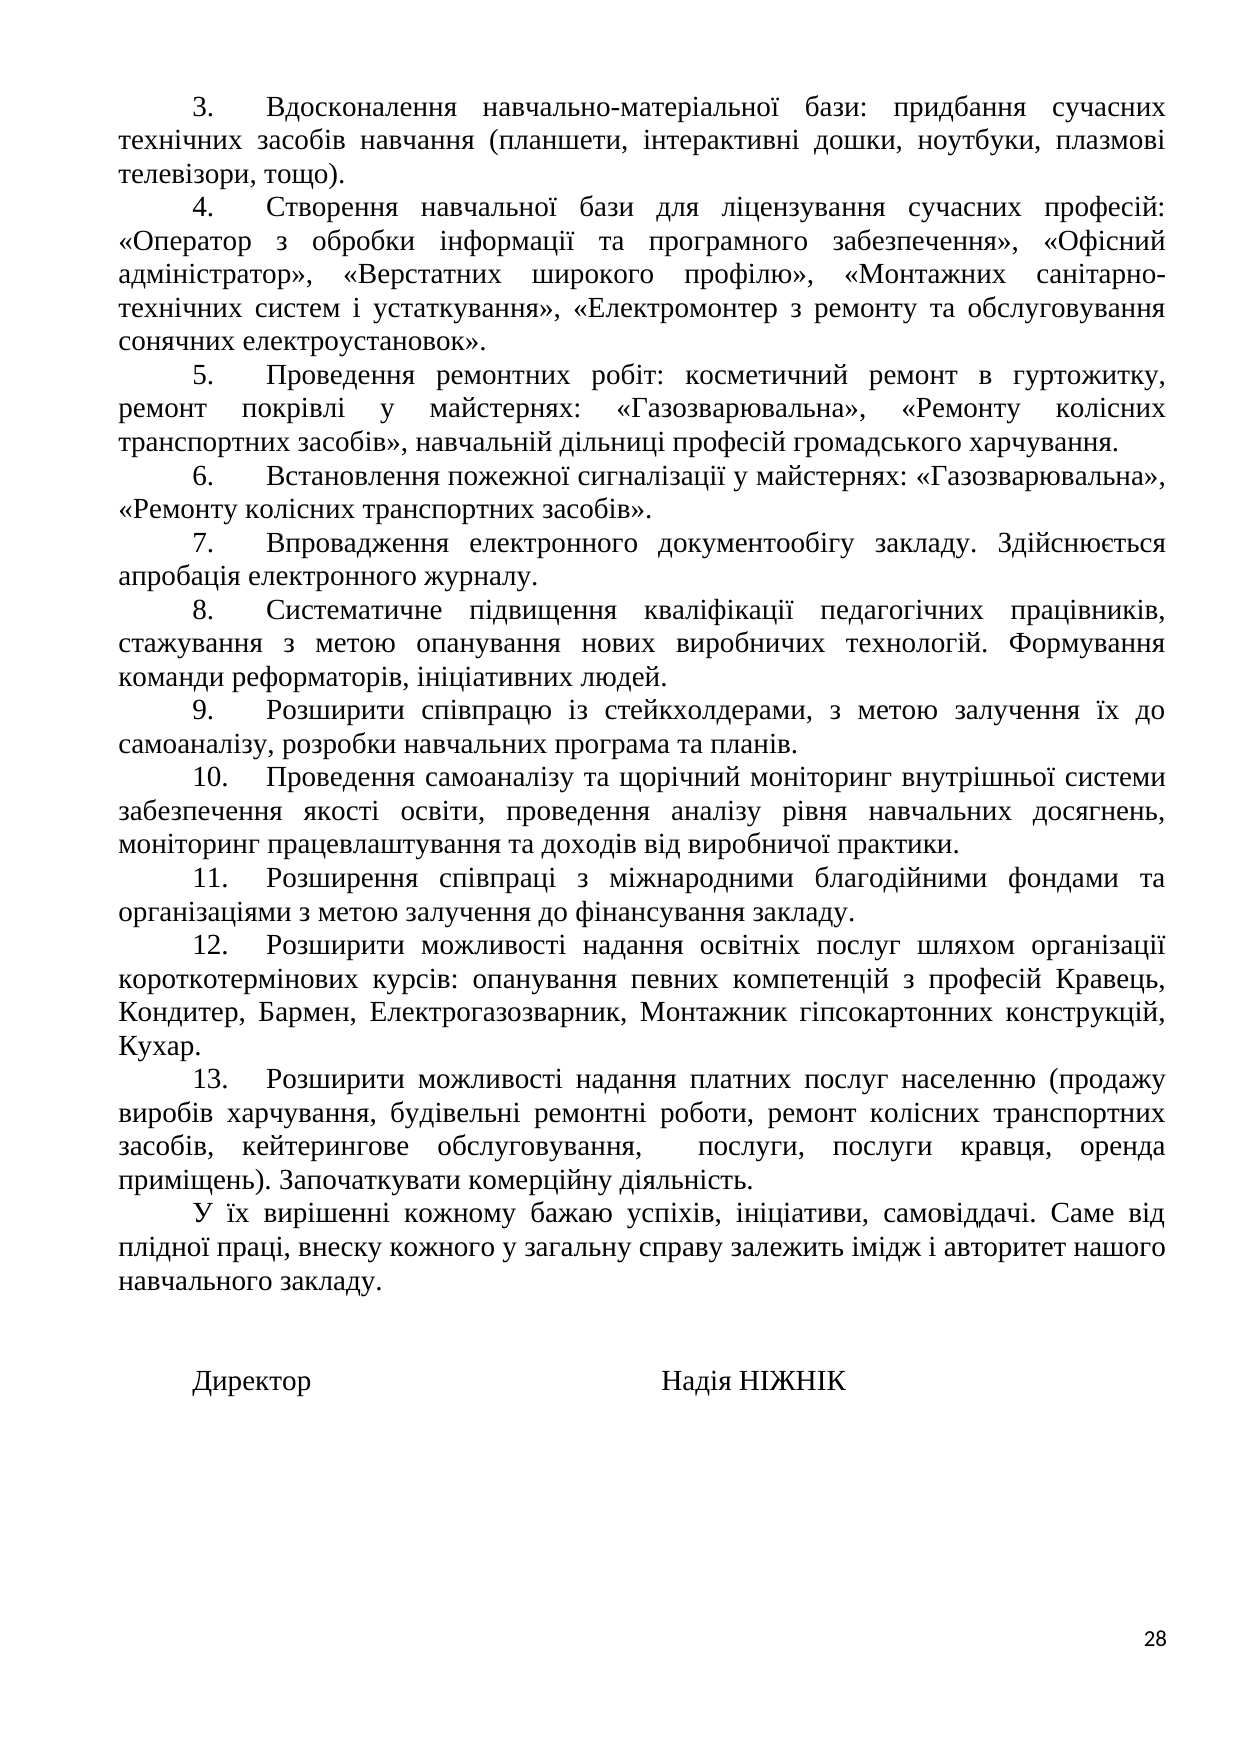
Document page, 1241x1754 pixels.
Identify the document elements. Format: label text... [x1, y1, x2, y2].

text У їх вирішенні кожному бажаю успіхів, ініціативи, самовіддачі. Саме від плідної праці, внеску кожного у загальну справу залежить імідж і авторитет нашого навчального закладу. [118, 1196, 1167, 1296]
list Впровадження електронного документообігу закладу. Здійснюється апробація електронного журналу. [118, 525, 1167, 592]
list Систематичне підвищення кваліфікації педагогічних працівників, стажування з метою опанування нових виробничих технологій. Формування команди реформаторів, ініціативних людей. [118, 592, 1167, 692]
list Вдосконалення навчально-матеріальної бази: придбання сучасних технічних засобів навчання (планшети, інтерактивні дошки, ноутбуки, плазмові телевізори, тощо). [118, 89, 1167, 189]
list Розширення співпраці з міжнародними благодійними фондами та організаціями з метою залучення до фінансування закладу. [118, 860, 1167, 927]
text Директор Надія НІЖНІК [118, 1363, 1167, 1397]
list Проведення самоаналізу та щорічний моніторинг внутрішньої системи забезпечення якості освіти, проведення аналізу рівня навчальних досягнень, моніторинг працевлаштування та доходів від виробничої практики. [118, 759, 1167, 860]
list Розширити можливості надання платних послуг населенню (продажу виробів харчування, будівельні ремонтні роботи, ремонт колісних транспортних засобів, кейтерингове обслуговування, послуги, послуги кравця, оренда приміщень). Започаткувати комерційну діяльність. [118, 1061, 1167, 1196]
list Створення навчальної бази для ліцензування сучасних професій: «Оператор з обробки інформації та програмного забезпечення», «Офісний адміністратор», «Верстатних широкого профілю», «Монтажних санітарно-технічних систем і устаткування», «Електромонтер з ремонту та обслуговування сонячних електроустановок». [118, 189, 1167, 357]
list Розширити співпрацю із стейкхолдерами, з метою залучення їх до самоаналізу, розробки навчальних програма та планів. [118, 692, 1167, 759]
list Розширити можливості надання освітніх послуг шляхом організації короткотермінових курсів: опанування певних компетенцій з професій Кравець, Кондитер, Бармен, Електрогазозварник, Монтажник гіпсокартонних конструкцій, Кухар. [118, 927, 1167, 1061]
list Встановлення пожежної сигналізації у майстернях: «Газозварювальна», «Ремонту колісних транспортних засобів». [118, 458, 1167, 525]
list Проведення ремонтних робіт: косметичний ремонт в гуртожитку, ремонт покрівлі у майстернях: «Газозварювальна», «Ремонту колісних транспортних засобів», навчальній дільниці професій громадського харчування. [118, 357, 1167, 458]
